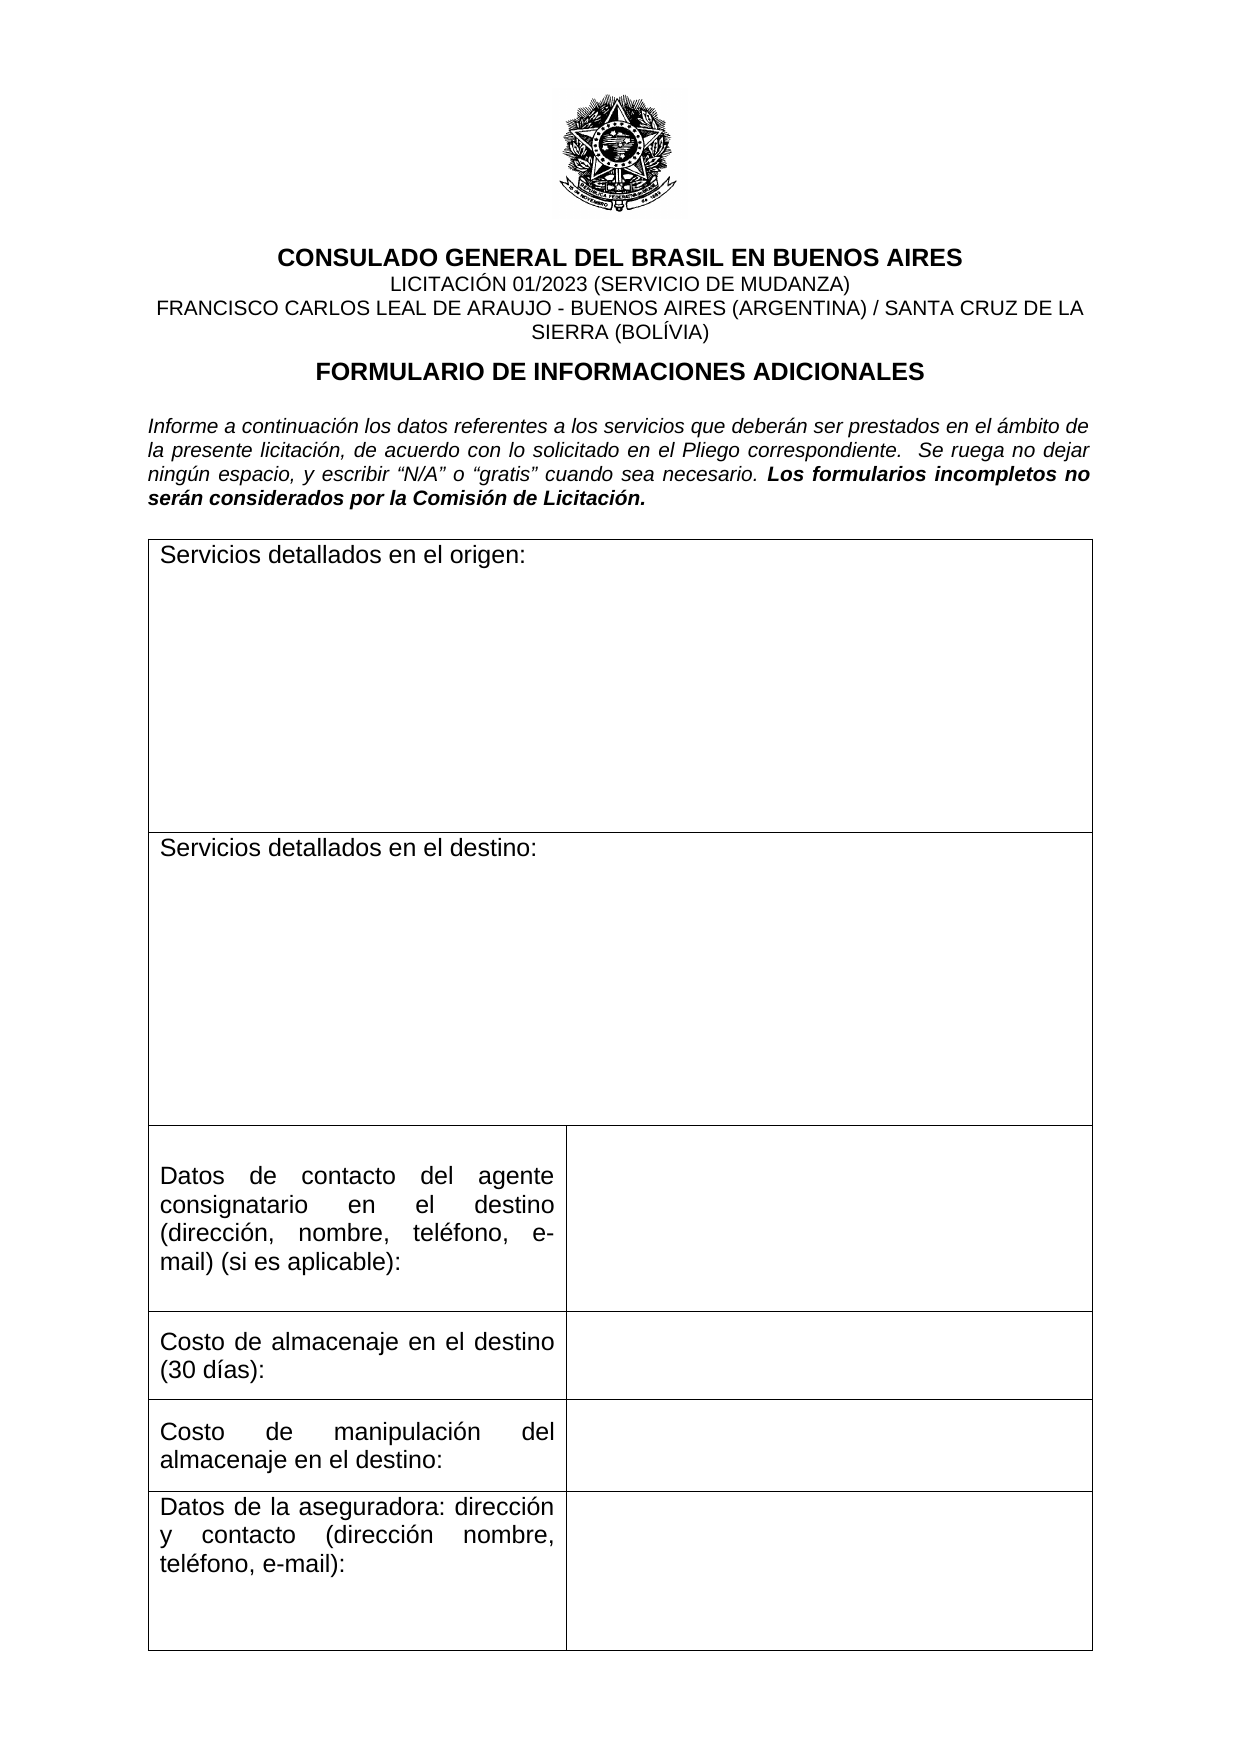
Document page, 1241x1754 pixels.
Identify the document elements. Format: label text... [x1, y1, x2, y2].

table_cell Datos de contacto del agente consignatario en el destino (dirección, nombre, teléfono, e-mail) (si es aplicable): [149, 1126, 566, 1311]
table_header Servicios detallados en el origen: [149, 540, 1092, 832]
text LICITACIÓN 01/2023 (SERVICIO DE MUDANZA) [148, 272, 1092, 296]
text FRANCISCO CARLOS LEAL DE ARAUJO - BUENOS AIRES (ARGENTINA) / SANTA CRUZ DE LA SIERRA (BOLÍVIA) [148, 296, 1092, 344]
text CONSULADO GENERAL DEL BRASIL EN BUENOS AIRES [148, 243, 1092, 272]
table_cell Costo de almacenaje en el destino (30 días): [149, 1312, 566, 1399]
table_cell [149, 1492, 566, 1650]
text FORMULARIO DE INFORMACIONES ADICIONALES [148, 356, 1092, 385]
table_cell [567, 1126, 1092, 1311]
table_cell Costo de manipulación del almacenaje en el destino: [149, 1400, 566, 1491]
table_cell [567, 1400, 1092, 1491]
table_cell [567, 1312, 1092, 1399]
table_cell Servicios detallados en el destino: [149, 833, 1092, 1125]
text Informe a continuación los datos referentes a los servicios que deberán ser prestados en el ámbito de la presente licitación, de acuerdo con lo solicitado en el Pliego correspondiente. Se ruega no dejar ningún espacio, y escribir “N/A” o “gratis” cuando sea necesario. Los formularios incompletos no serán considerados por la Comisión de Licitación. [148, 414, 1092, 510]
table_cell [567, 1492, 1092, 1650]
